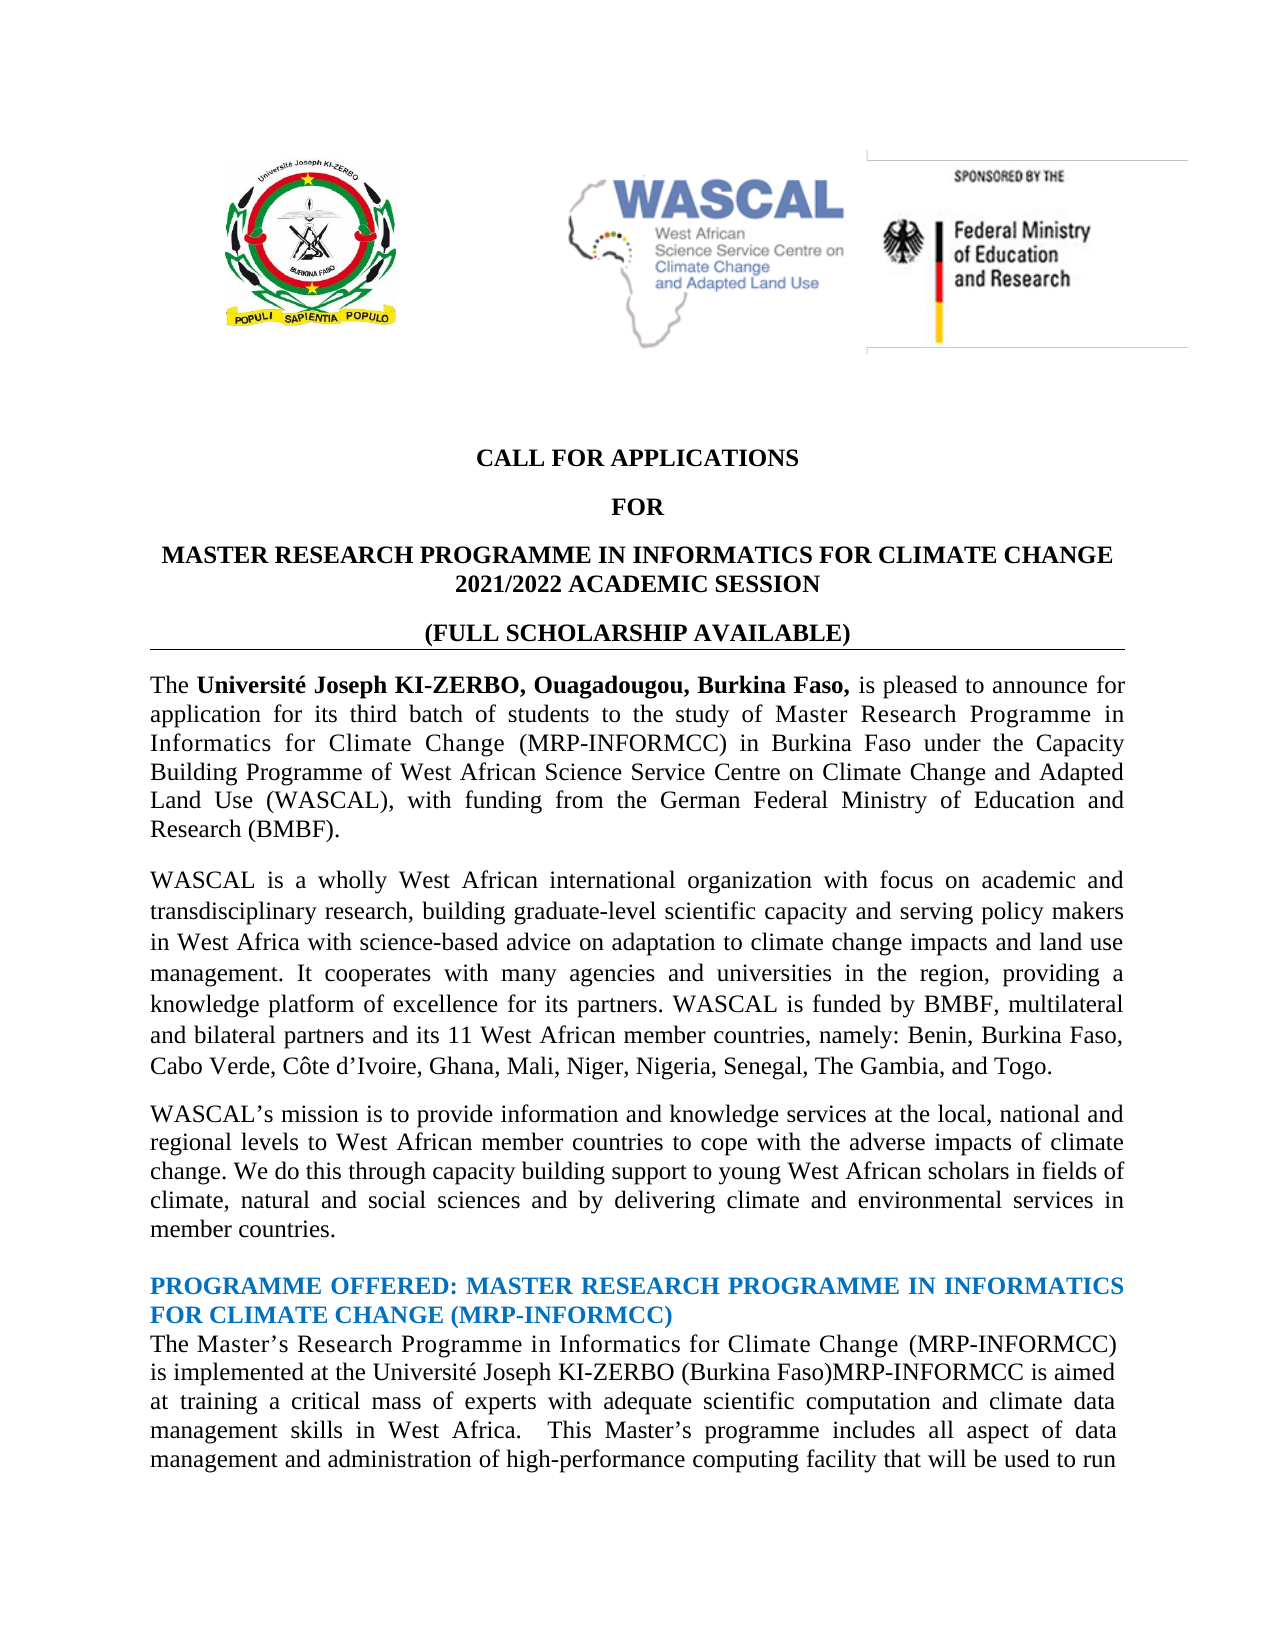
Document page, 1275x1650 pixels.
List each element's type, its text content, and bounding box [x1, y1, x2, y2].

text WASCAL is a wholly West African international organization with focus on academic and transdisciplinary research, building graduate-level scientific capacity and serving policy makers in West Africa with science-based advice on adaptation to climate change impacts and land use management. It cooperates with many agencies and universities in the region, providing a knowledge platform of excellence for its partners. WASCAL is funded by BMBF, multilateral and bilateral partners and its 11 West African member countries, namely: Benin, Burkina Faso, Cabo Verde, Côte d’Ivoire, Ghana, Mali, Niger, Nigeria, Senegal, The Gambia, and Togo. [150, 865, 1125, 1080]
text FOR [150, 492, 1125, 520]
text CALL FOR APPLICATIONS [150, 443, 1125, 472]
picture [553, 150, 1188, 354]
picture [225, 158, 396, 326]
text MASTER RESEARCH PROGRAMME IN INFORMATICS FOR CLIMATE CHANGE 2021/2022 ACADEMIC SESSION [150, 540, 1125, 598]
text The Université Joseph KI-ZERBO, Ouagadougou, Burkina Faso, is pleased to announce for application for its third batch of students to the study of Master Research Programme in Informatics for Climate Change (MRP-INFORMCC) in Burkina Faso under the Capacity Building Programme of West African Science Service Centre on Climate Change and Adapted Land Use (WASCAL), with funding from the German Federal Ministry of Education and Research (BMBF). [150, 670, 1125, 843]
text PROGRAMME OFFERED: MASTER RESEARCH PROGRAMME IN INFORMATICS FOR CLIMATE CHANGE (MRP-INFORMCC) [150, 1271, 1125, 1329]
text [150, 1329, 1117, 1472]
text (FULL SCHOLARSHIP AVAILABLE) [150, 618, 1125, 649]
text WASCAL’s mission is to provide information and knowledge services at the local, national and regional levels to West African member countries to cope with the adverse impacts of climate change. We do this through capacity building support to young West African scholars in fields of climate, natural and social sciences and by delivering climate and environmental services in member countries. [150, 1099, 1125, 1242]
